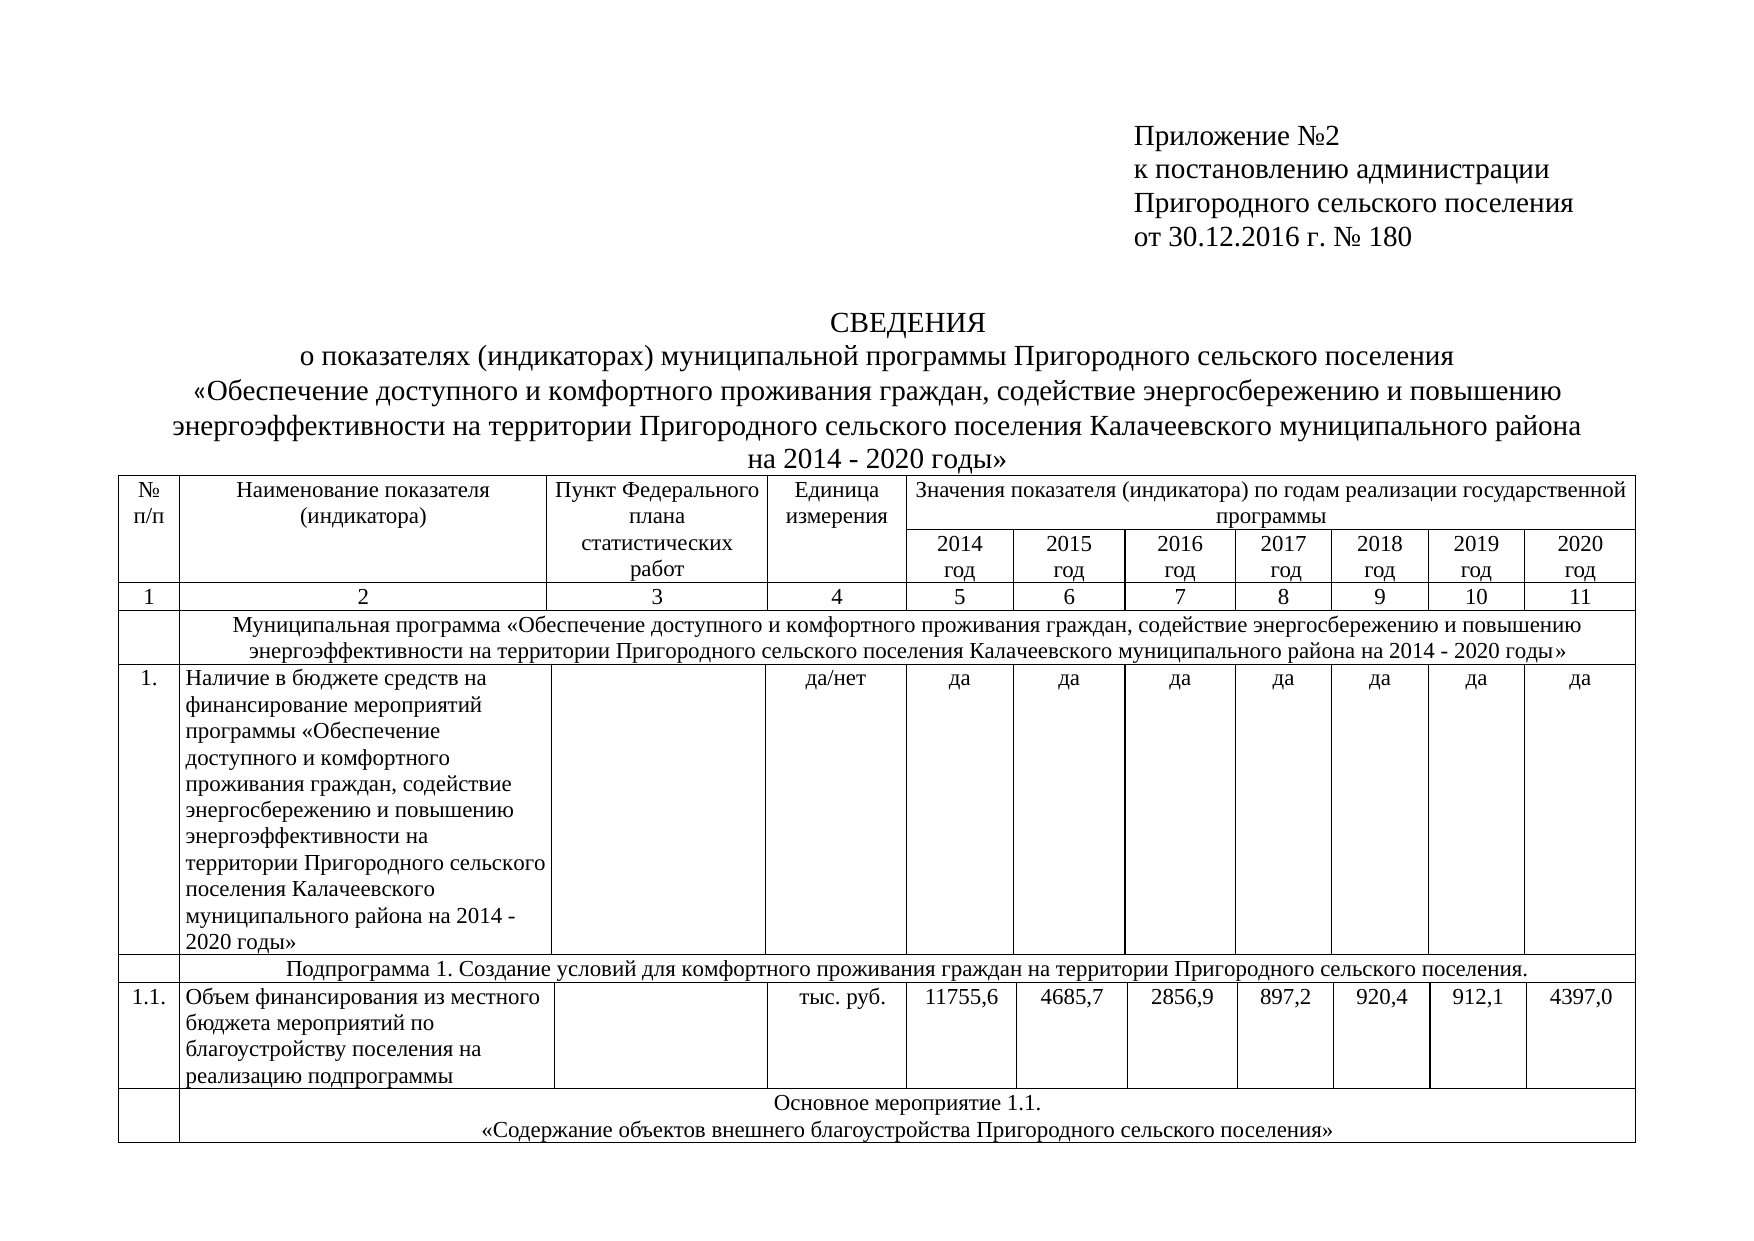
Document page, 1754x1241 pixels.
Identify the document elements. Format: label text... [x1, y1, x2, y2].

table_cell [555, 983, 767, 1088]
table_cell тыс. руб. [768, 983, 906, 1088]
table_cell 11 [1525, 583, 1635, 610]
text «Обеспечение доступного и комфортного проживания граждан, содействие энергосбережению и повышению [118, 372, 1636, 408]
table_cell 5 [907, 583, 1013, 610]
table_cell да [1525, 665, 1635, 954]
table_header Значения показателя (индикатора) по годам реализации государственной программы [907, 476, 1635, 528]
table_cell [119, 1089, 179, 1142]
table_cell 2016 год [1126, 530, 1235, 582]
table_cell Наличие в бюджете средств на финансирование мероприятий программы «Обеспечение доступного и комфортного проживания граждан, содействие энергосбережению и повышению энергоэффективности на территории Пригородного сельского поселения Калачеевского муниципального района на 2014 - 2020 годы» [180, 665, 551, 954]
table_cell 6 [1014, 583, 1124, 610]
table_cell 3 [547, 583, 767, 610]
table_cell 897,2 [1238, 983, 1333, 1088]
table_cell 9 [1332, 583, 1428, 610]
table_cell 8 [1236, 583, 1331, 610]
table_cell 2 [180, 583, 546, 610]
table_cell 1 [119, 583, 179, 610]
table_cell да [1332, 665, 1428, 954]
table_cell Объем финансирования из местного бюджета мероприятий по благоустройству поселения на реализацию подпрограммы [180, 983, 554, 1088]
table_header Единица измерения [768, 476, 906, 582]
table_cell 4685,7 [1017, 983, 1127, 1088]
table_cell 2856,9 [1128, 983, 1237, 1088]
table_cell да [1014, 665, 1124, 954]
table_cell 4 [768, 583, 906, 610]
table_cell 2017 год [1236, 530, 1331, 582]
table_cell 2018 год [1332, 530, 1428, 582]
table_cell Подпрограмма 1. Создание условий для комфортного проживания граждан на территории Пригородного сельского поселения. [180, 955, 1635, 982]
table_cell [119, 955, 179, 982]
text о показателях (индикаторах) муниципальной программы Пригородного сельского поселения [118, 338, 1636, 372]
table_cell да/нет [766, 665, 906, 954]
table_cell [552, 665, 765, 954]
table_cell 912,1 [1431, 983, 1526, 1088]
table_header Приложение №2 к постановлению администрации Пригородного сельского поселения от 30.12.2016 г. № 180 [1122, 118, 1668, 252]
table_cell да [1429, 665, 1524, 954]
text СВЕДЕНИЯ [118, 305, 1698, 338]
table_cell 4397,0 [1527, 983, 1635, 1088]
text на 2014 - 2020 годы» [118, 441, 1636, 475]
table_header Наименование показателя (индикатора) [180, 476, 546, 582]
table_cell 10 [1429, 583, 1524, 610]
table_cell Муниципальная программа «Обеспечение доступного и комфортного проживания граждан, содействие энергосбережению и повышению энергоэффективности на территории Пригородного сельского поселения Калачеевского муниципального района на 2014 - 2020 годы» [180, 611, 1635, 663]
text энергоэффективности на территории Пригородного сельского поселения Калачеевского муниципального района [118, 408, 1636, 441]
table_cell 2020 год [1525, 530, 1635, 582]
table_cell 7 [1126, 583, 1235, 610]
table_cell да [1126, 665, 1235, 954]
table_cell 2014 год [907, 530, 1013, 582]
table_header № п/п [119, 476, 179, 582]
table_cell да [1236, 665, 1331, 954]
table_cell [119, 611, 179, 663]
table_cell Основное мероприятие 1.1. «Содержание объектов внешнего благоустройства Пригородного сельского поселения» [180, 1089, 1635, 1142]
table_cell 2019 год [1429, 530, 1524, 582]
table_header Пункт Федерального плана статистических работ [547, 476, 767, 582]
table_cell 920,4 [1334, 983, 1429, 1088]
table_cell 1.1. [119, 983, 179, 1088]
table_cell 11755,6 [907, 983, 1016, 1088]
table_cell 1. [119, 665, 179, 954]
table_cell 2015 год [1014, 530, 1124, 582]
table_cell да [907, 665, 1013, 954]
